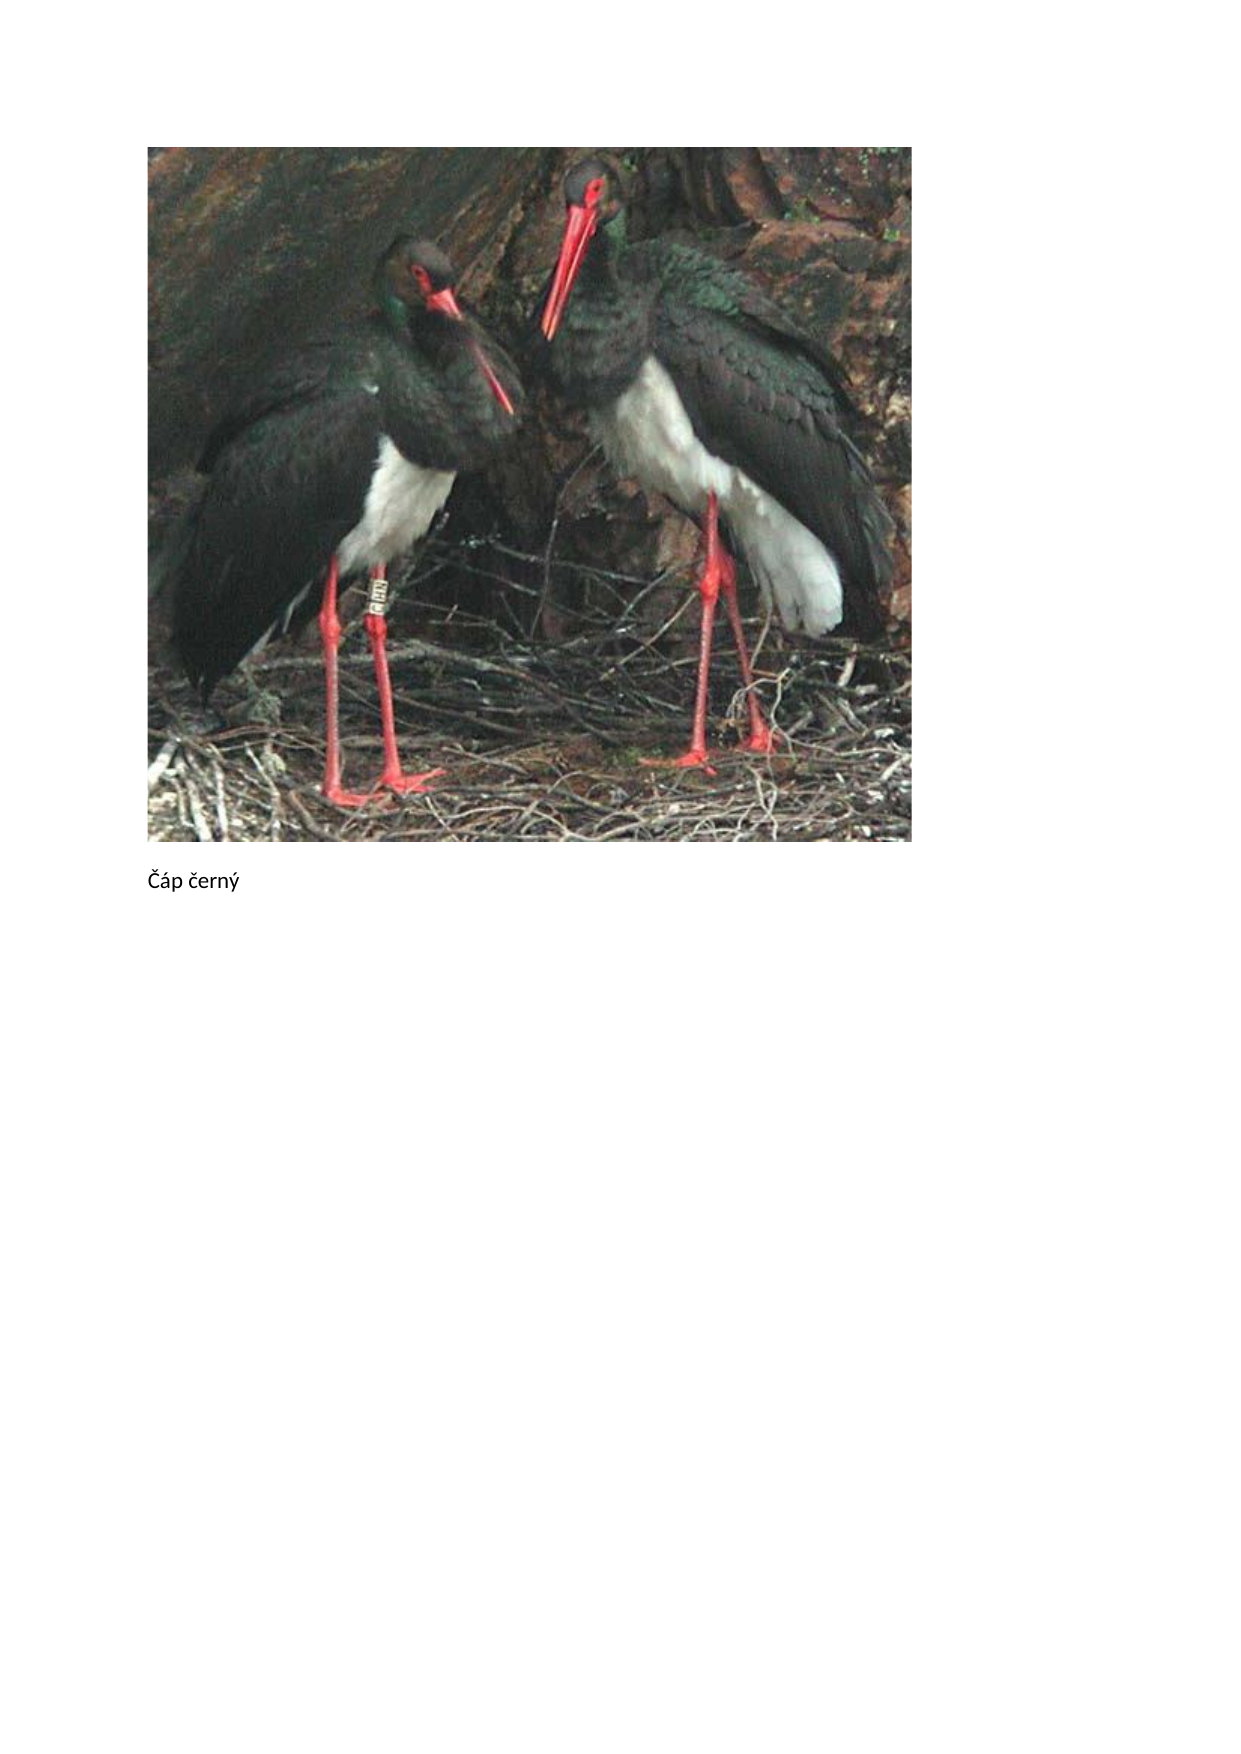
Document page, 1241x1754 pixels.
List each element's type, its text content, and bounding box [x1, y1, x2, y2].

picture [147, 147, 912, 842]
text Čáp černý [148, 866, 1093, 894]
